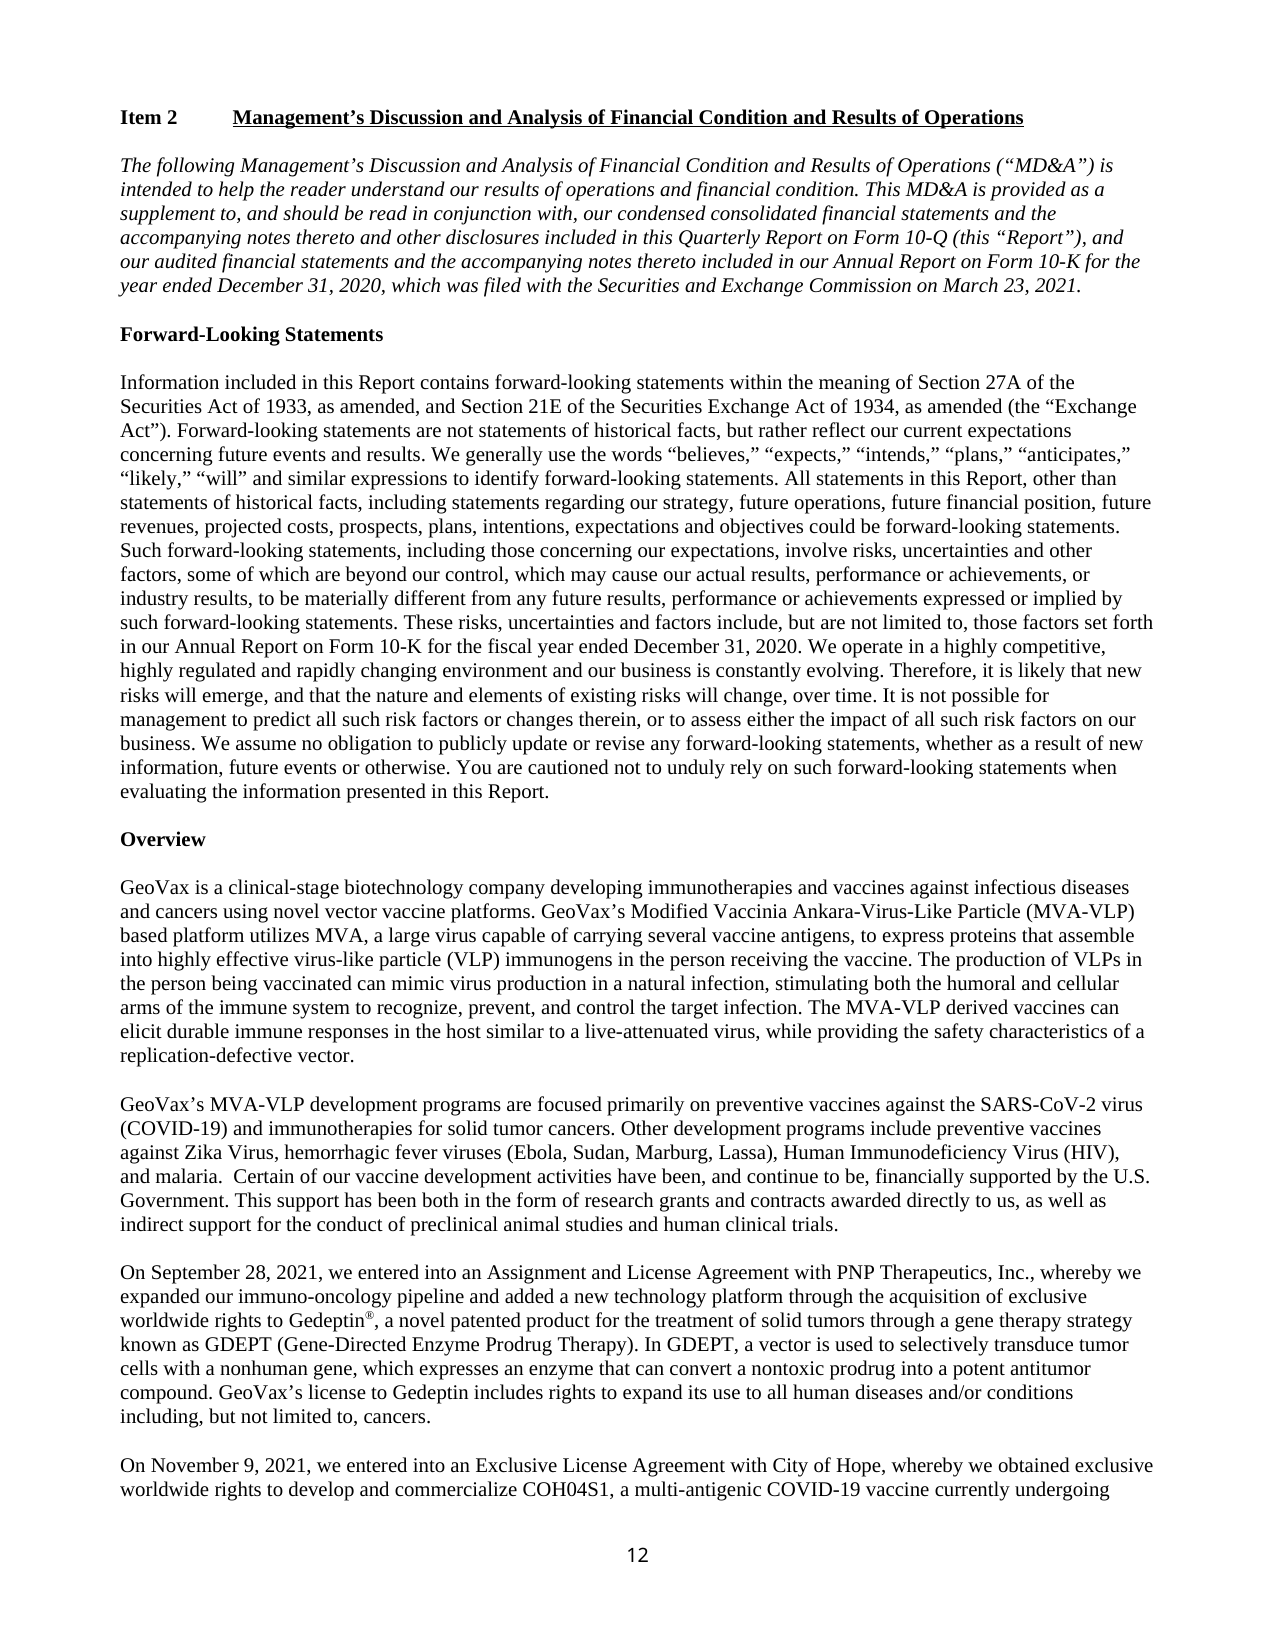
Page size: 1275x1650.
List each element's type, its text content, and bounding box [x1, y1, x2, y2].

text The following Management’s Discussion and Analysis of Financial Condition and Results of Operations (“MD&A”) is intended to help the reader understand our results of operations and financial condition. This MD&A is provided as a supplement to, and should be read in conjunction with, our condensed consolidated financial statements and the accompanying notes thereto and other disclosures included in this Quarterly Report on Form 10-Q (this “Report”), and our audited financial statements and the accompanying notes thereto included in our Annual Report on Form 10-K for the year ended December 31, 2020, which was filed with the Securities and Exchange Commission on March 23, 2021. [120, 153, 1155, 297]
text Overview [120, 827, 1155, 851]
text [120, 1452, 1155, 1501]
subtitle Item 2 Management’s Discussion and Analysis of Financial Condition and Results of Operations [120, 105, 1155, 129]
text Forward-Looking Statements [120, 322, 1155, 346]
text Information included in this Report contains forward-looking statements within the meaning of Section 27A of the Securities Act of 1933, as amended, and Section 21E of the Securities Exchange Act of 1934, as amended (the “Exchange Act”). Forward-looking statements are not statements of historical facts, but rather reflect our current expectations concerning future events and results. We generally use the words “believes,” “expects,” “intends,” “plans,” “anticipates,” “likely,” “will” and similar expressions to identify forward-looking statements. All statements in this Report, other than statements of historical facts, including statements regarding our strategy, future operations, future financial position, future revenues, projected costs, prospects, plans, intentions, expectations and objectives could be forward-looking statements. Such forward-looking statements, including those concerning our expectations, involve risks, uncertainties and other factors, some of which are beyond our control, which may cause our actual results, performance or achievements, or industry results, to be materially different from any future results, performance or achievements expressed or implied by such forward-looking statements. These risks, uncertainties and factors include, but are not limited to, those factors set forth in our Annual Report on Form 10-K for the fiscal year ended December 31, 2020. We operate in a highly competitive, highly regulated and rapidly changing environment and our business is constantly evolving. Therefore, it is likely that new risks will emerge, and that the nature and elements of existing risks will change, over time. It is not possible for management to predict all such risk factors or changes therein, or to assess either the impact of all such risk factors on our business. We assume no obligation to publicly update or revise any forward-looking statements, whether as a result of new information, future events or otherwise. You are cautioned not to unduly rely on such forward-looking statements when evaluating the information presented in this Report. [120, 370, 1155, 803]
text On September 28, 2021, we entered into an Assignment and License Agreement with PNP Therapeutics, Inc., whereby we expanded our immuno-oncology pipeline and added a new technology platform through the acquisition of exclusive worldwide rights to Gedeptin®, a novel patented product for the treatment of solid tumors through a gene therapy strategy known as GDEPT (Gene-Directed Enzyme Prodrug Therapy). In GDEPT, a vector is used to selectively transduce tumor cells with a nonhuman gene, which expresses an enzyme that can convert a nontoxic prodrug into a potent antitumor compound. GeoVax’s license to Gedeptin includes rights to expand its use to all human diseases and/or conditions including, but not limited to, cancers. [120, 1260, 1155, 1428]
text GeoVax is a clinical-stage biotechnology company developing immunotherapies and vaccines against infectious diseases and cancers using novel vector vaccine platforms. GeoVax’s Modified Vaccinia Ankara-Virus-Like Particle (MVA-VLP) based platform utilizes MVA, a large virus capable of carrying several vaccine antigens, to express proteins that assemble into highly effective virus-like particle (VLP) immunogens in the person receiving the vaccine. The production of VLPs in the person being vaccinated can mimic virus production in a natural infection, stimulating both the humoral and cellular arms of the immune system to recognize, prevent, and control the target infection. The MVA-VLP derived vaccines can elicit durable immune responses in the host similar to a live-attenuated virus, while providing the safety characteristics of a replication-defective vector. [120, 875, 1155, 1067]
text GeoVax’s MVA-VLP development programs are focused primarily on preventive vaccines against the SARS-CoV-2 virus (COVID-19) and immunotherapies for solid tumor cancers. Other development programs include preventive vaccines against Zika Virus, hemorrhagic fever viruses (Ebola, Sudan, Marburg, Lassa), Human Immunodeficiency Virus (HIV), and malaria. Certain of our vaccine development activities have been, and continue to be, financially supported by the U.S. Government. This support has been both in the form of research grants and contracts awarded directly to us, as well as indirect support for the conduct of preclinical animal studies and human clinical trials. [120, 1092, 1155, 1236]
